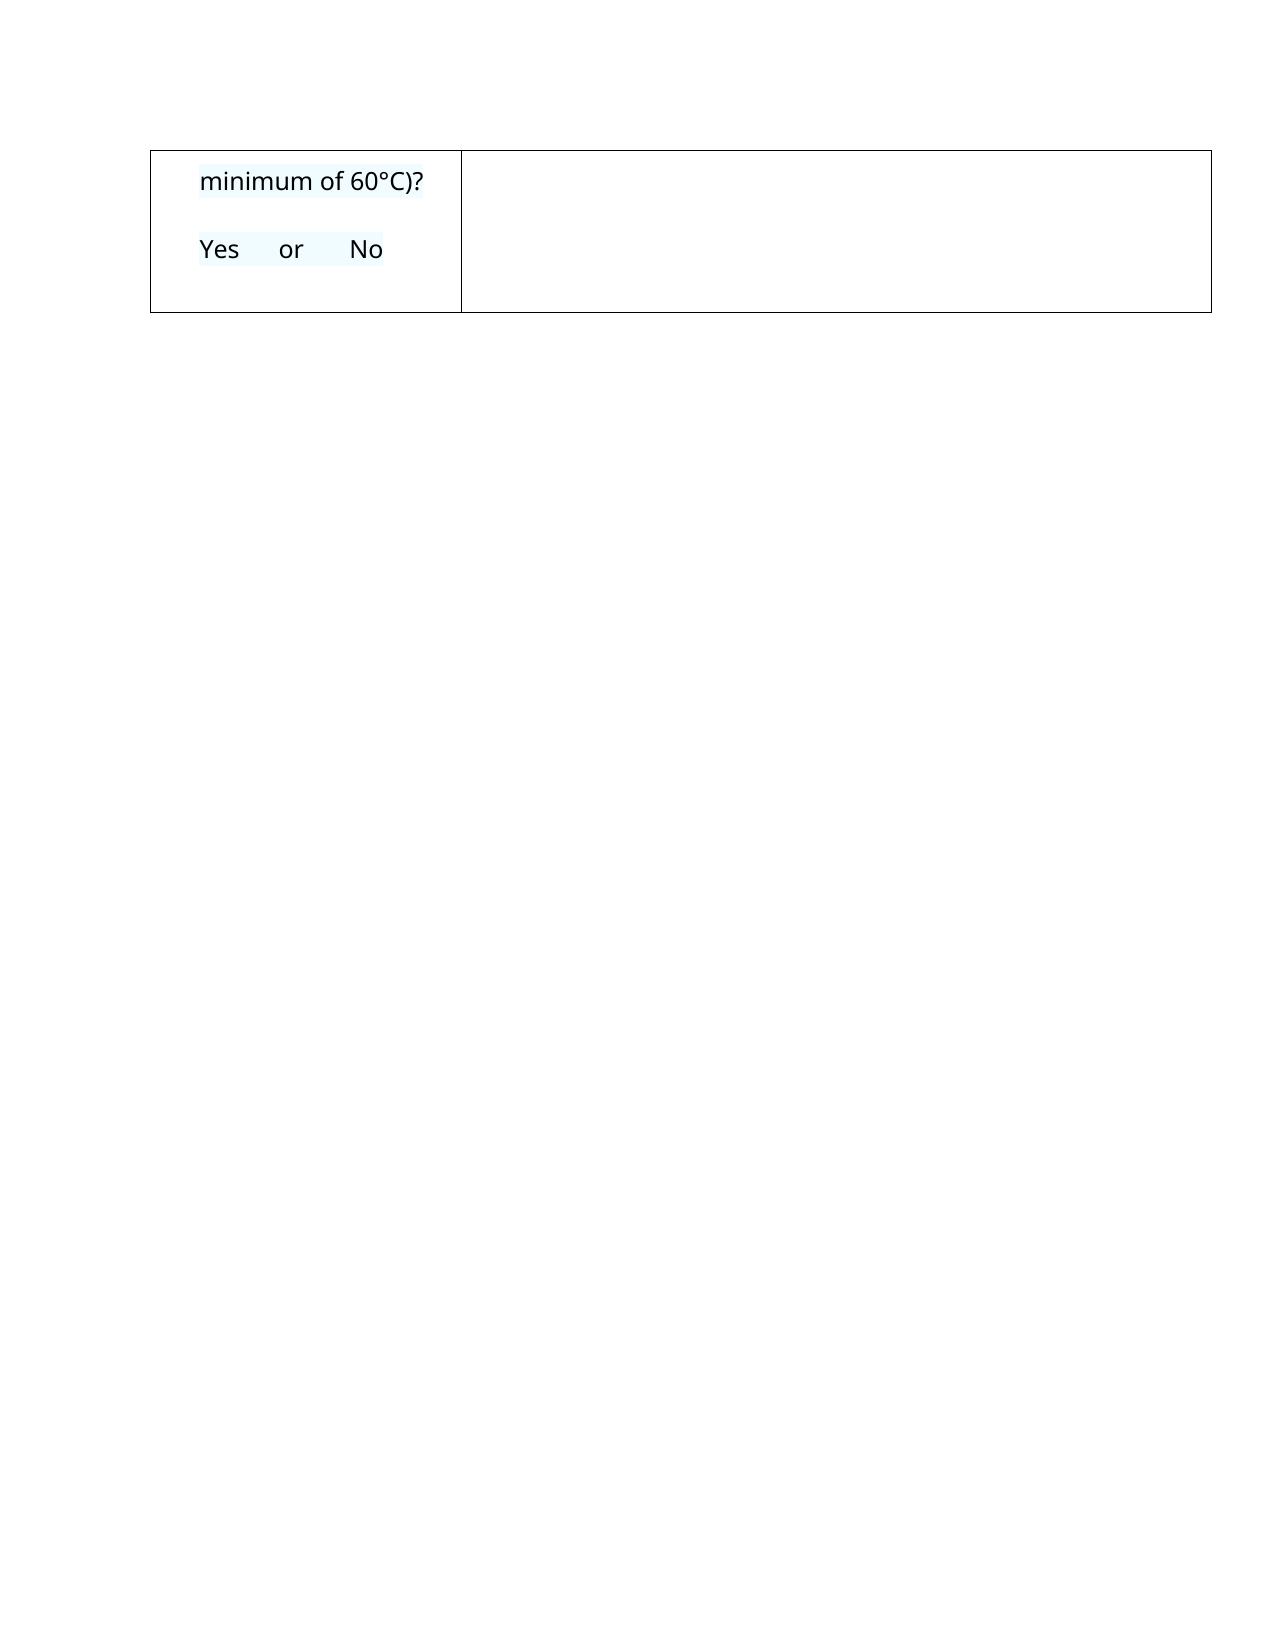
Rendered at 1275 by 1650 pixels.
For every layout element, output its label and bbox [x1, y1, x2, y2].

table_cell [151, 151, 461, 312]
table_cell [462, 151, 1211, 312]
